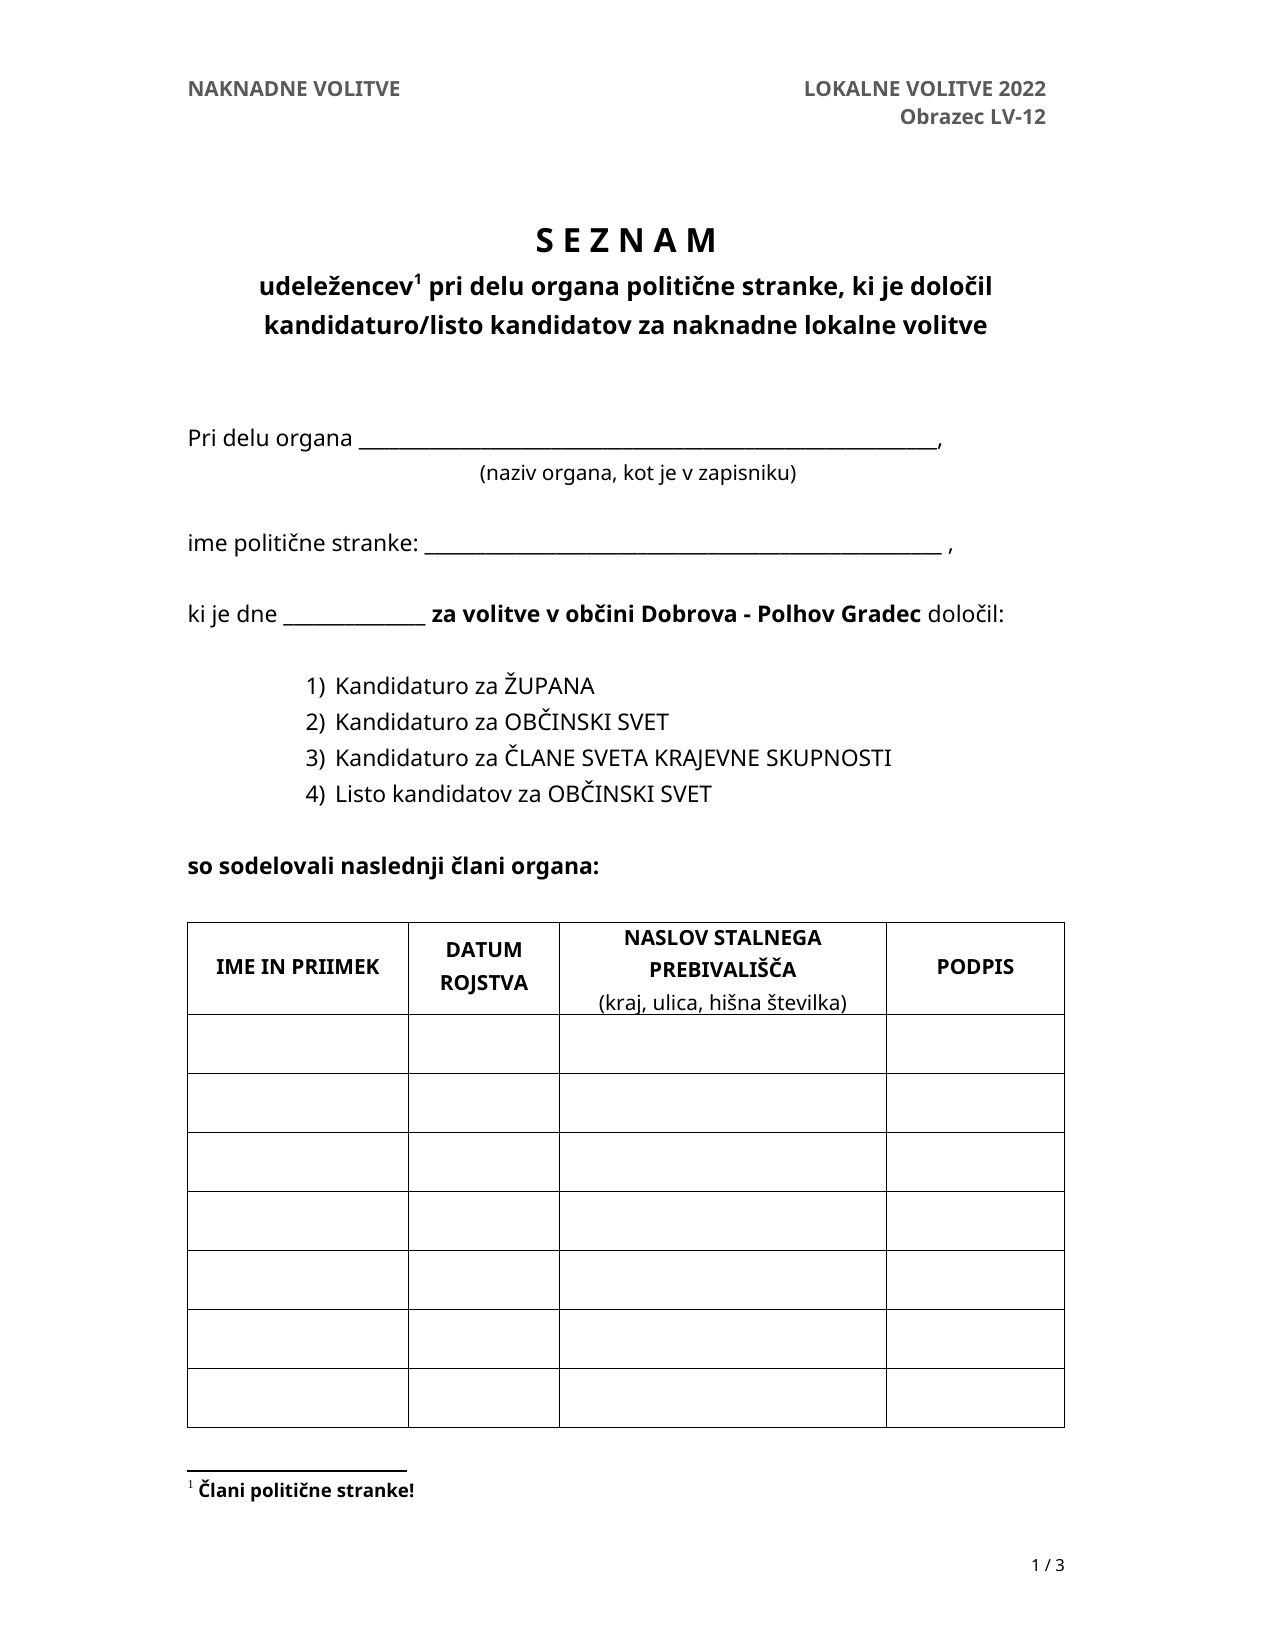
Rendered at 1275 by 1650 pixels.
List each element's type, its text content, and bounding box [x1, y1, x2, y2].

table_cell [188, 1310, 408, 1368]
table_cell [887, 1310, 1064, 1368]
table_cell [560, 1074, 886, 1132]
table_header DATUM ROJSTVA [409, 923, 559, 1014]
table_cell [409, 1074, 559, 1132]
table_cell [409, 1310, 559, 1368]
table_header NASLOV STALNEGA PREBIVALIŠČA (kraj, ulica, hišna številka) [560, 923, 886, 1014]
list Kandidaturo za ŽUPANA [305, 670, 1065, 702]
table_header PODPIS [887, 923, 1064, 1014]
text so sodelovali naslednji člani organa: [187, 850, 1065, 881]
table_cell [560, 1133, 886, 1191]
table_cell [560, 1251, 886, 1309]
table_header IME IN PRIIMEK [188, 923, 408, 1014]
table_cell [409, 1251, 559, 1309]
text kandidaturo/listo kandidatov za naknadne lokalne volitve [187, 308, 1065, 342]
table_cell [887, 1192, 1064, 1250]
table_cell [560, 1369, 886, 1427]
table_cell [188, 1192, 408, 1250]
text ime politične stranke: ___________________________________________________ , [187, 527, 1065, 558]
table_cell [560, 1310, 886, 1368]
table_cell [409, 1015, 559, 1073]
table_cell [560, 1015, 886, 1073]
table_cell [887, 1015, 1064, 1073]
table_cell [188, 1074, 408, 1132]
text S E Z N A M [187, 216, 1065, 262]
list Kandidaturo za OBČINSKI SVET [305, 706, 1065, 737]
table_cell [188, 1369, 408, 1427]
table_cell [409, 1133, 559, 1191]
text ki je dne ______________ za volitve v občini Dobrova - Polhov Gradec določil: [187, 598, 1065, 630]
table_cell [188, 1015, 408, 1073]
table_cell [887, 1133, 1064, 1191]
text udeležencev pri delu organa politične stranke, ki je določil [187, 269, 1065, 303]
list Listo kandidatov za OBČINSKI SVET [305, 778, 1065, 809]
text (naziv organa, kot je v zapisniku) [187, 458, 1065, 486]
table_cell [409, 1369, 559, 1427]
table_cell [188, 1251, 408, 1309]
table_cell [188, 1133, 408, 1191]
table_cell [887, 1251, 1064, 1309]
list Kandidaturo za ČLANE SVETA KRAJEVNE SKUPNOSTI [305, 742, 1065, 773]
text Pri delu organa _________________________________________________________, [187, 422, 1065, 453]
table_cell [560, 1192, 886, 1250]
table_cell [887, 1369, 1064, 1427]
table_cell [887, 1074, 1064, 1132]
table_cell [409, 1192, 559, 1250]
